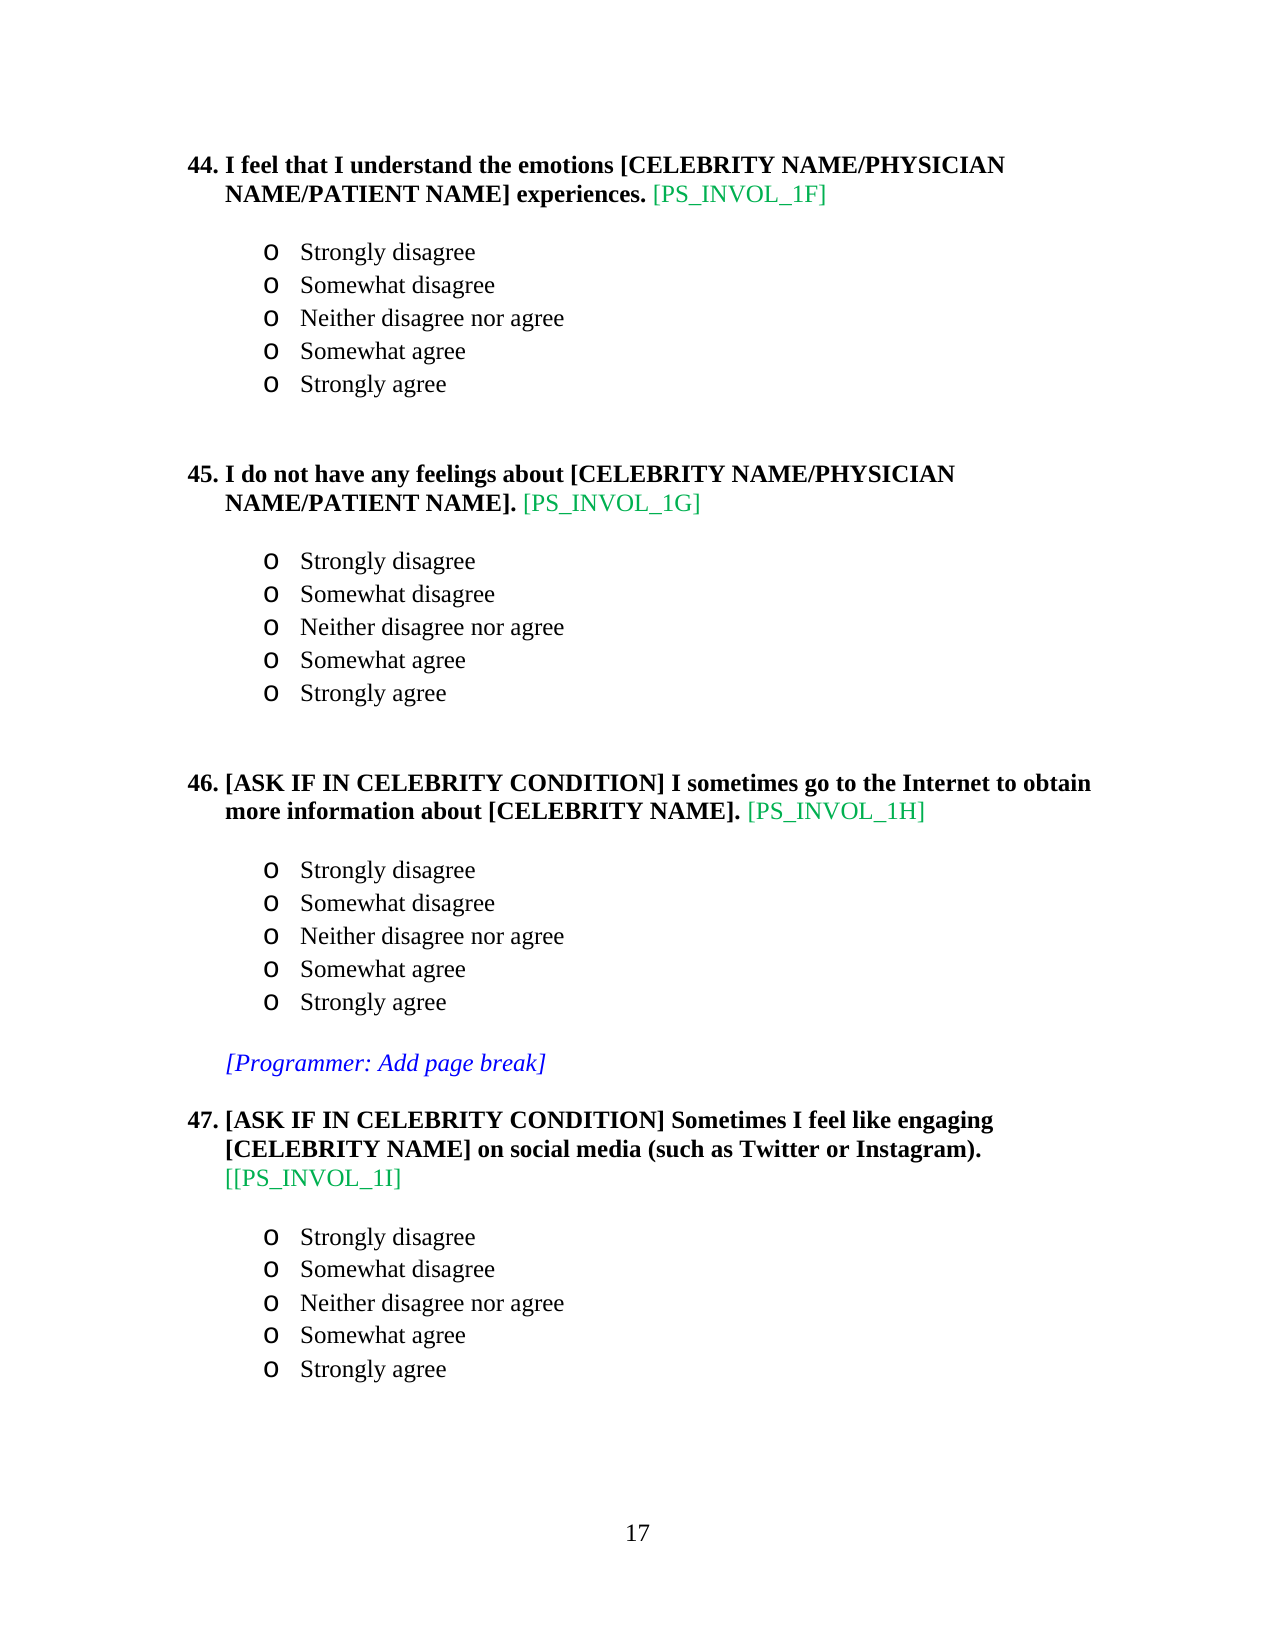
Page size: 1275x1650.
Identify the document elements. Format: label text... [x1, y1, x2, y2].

list Strongly agree [262, 368, 1125, 401]
list Strongly agree [262, 1353, 1125, 1386]
list Somewhat disagree [262, 1254, 1125, 1287]
list Somewhat disagree [262, 887, 1125, 920]
list Strongly disagree [262, 1221, 1125, 1254]
list Somewhat disagree [262, 578, 1125, 611]
list Strongly disagree [262, 854, 1125, 887]
list [ASK IF IN CELEBRITY CONDITION] Sometimes I feel like engaging [CELEBRITY NAME] on social media (such as Twitter or Instagram). [[PS_INVOL_1I] [187, 1106, 1125, 1192]
list Neither disagree nor agree [262, 920, 1125, 953]
text [Programmer: Add page break] [150, 1048, 1125, 1077]
list Neither disagree nor agree [262, 302, 1125, 335]
list Strongly disagree [262, 545, 1125, 578]
list Somewhat disagree [262, 269, 1125, 302]
list I do not have any feelings about [CELEBRITY NAME/PHYSICIAN NAME/PATIENT NAME]. [PS_INVOL_1G] [187, 459, 1125, 516]
list Strongly agree [262, 986, 1125, 1019]
list Somewhat agree [262, 335, 1125, 368]
list Neither disagree nor agree [262, 611, 1125, 644]
list Neither disagree nor agree [262, 1287, 1125, 1320]
list I feel that I understand the emotions [CELEBRITY NAME/PHYSICIAN NAME/PATIENT NAME] experiences. [PS_INVOL_1F] [187, 150, 1125, 207]
list Somewhat agree [262, 1320, 1125, 1353]
list Somewhat agree [262, 953, 1125, 986]
list Strongly agree [262, 677, 1125, 710]
list Somewhat agree [262, 644, 1125, 677]
list Strongly disagree [262, 236, 1125, 269]
list [ASK IF IN CELEBRITY CONDITION] I sometimes go to the Internet to obtain more information about [CELEBRITY NAME]. [PS_INVOL_1H] [187, 768, 1125, 826]
